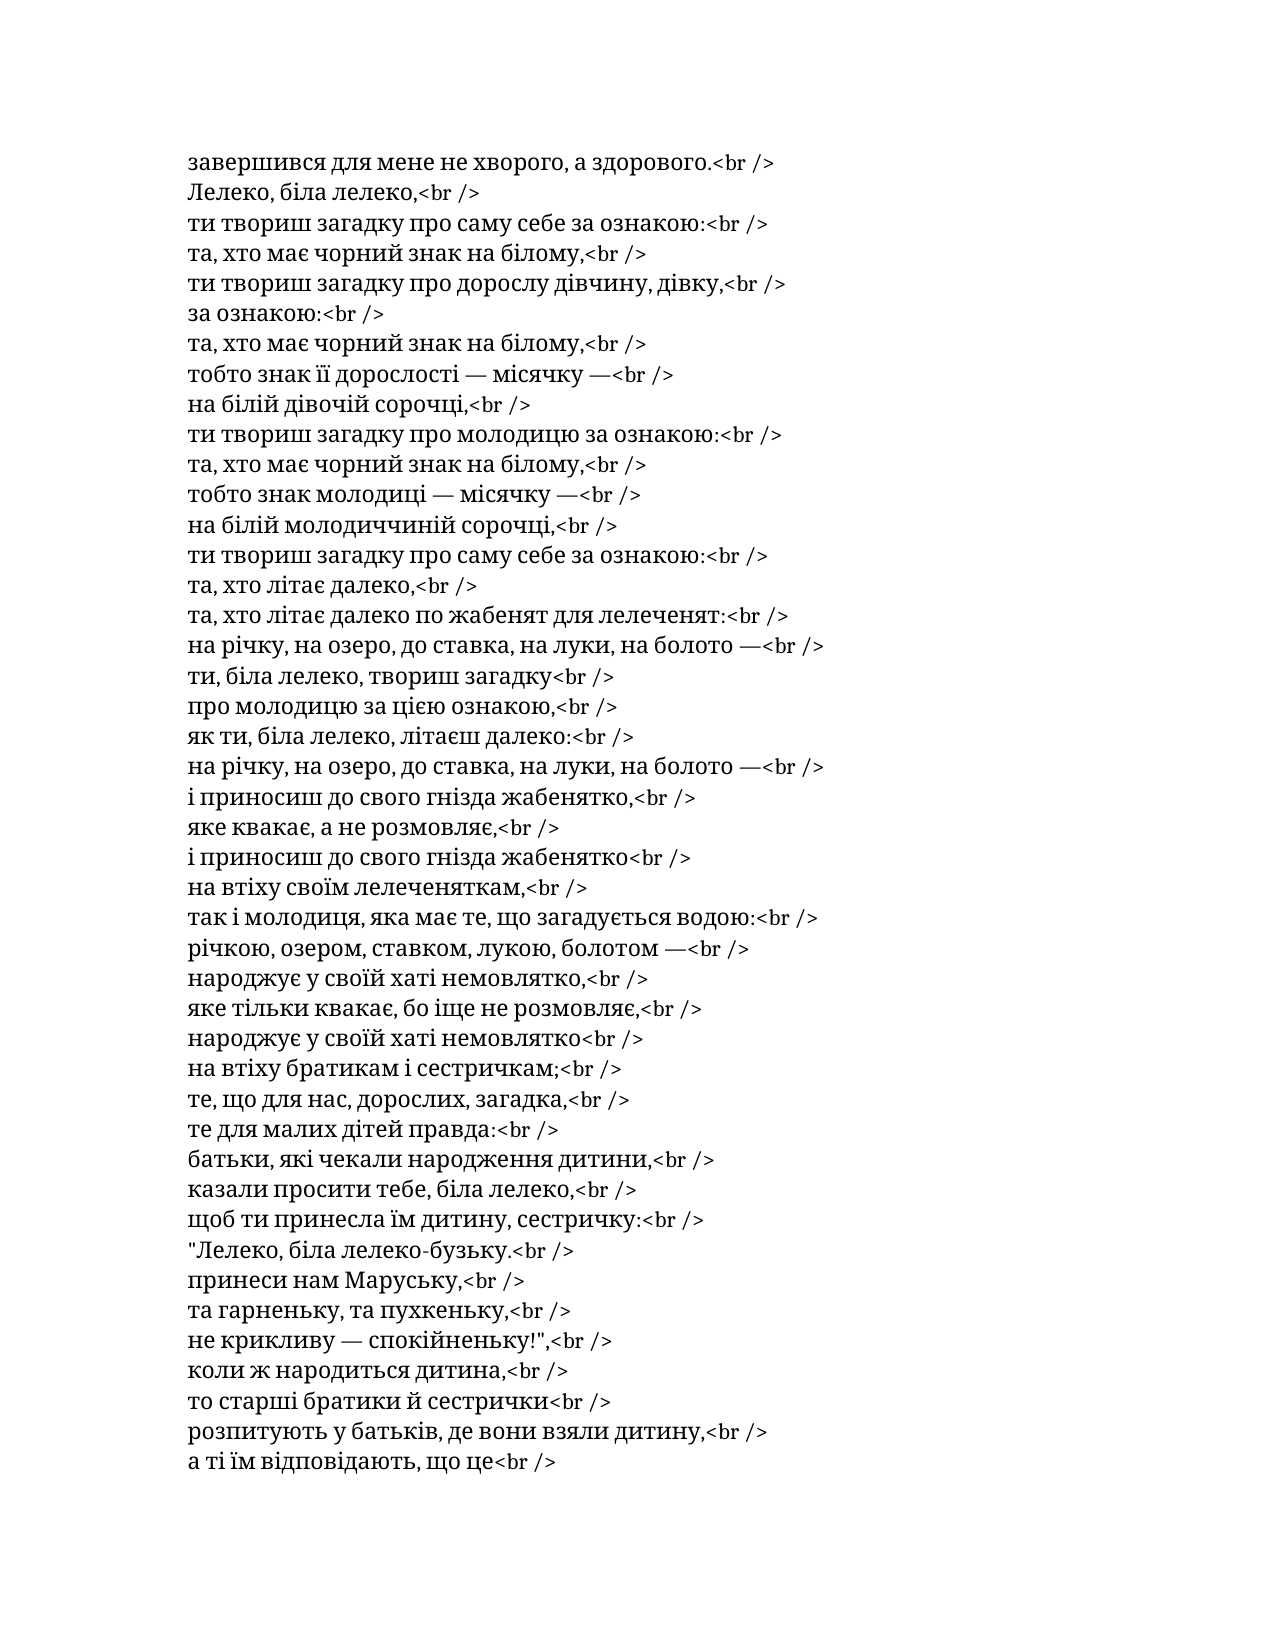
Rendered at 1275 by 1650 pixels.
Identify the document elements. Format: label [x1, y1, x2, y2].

text [187, 150, 1087, 1475]
